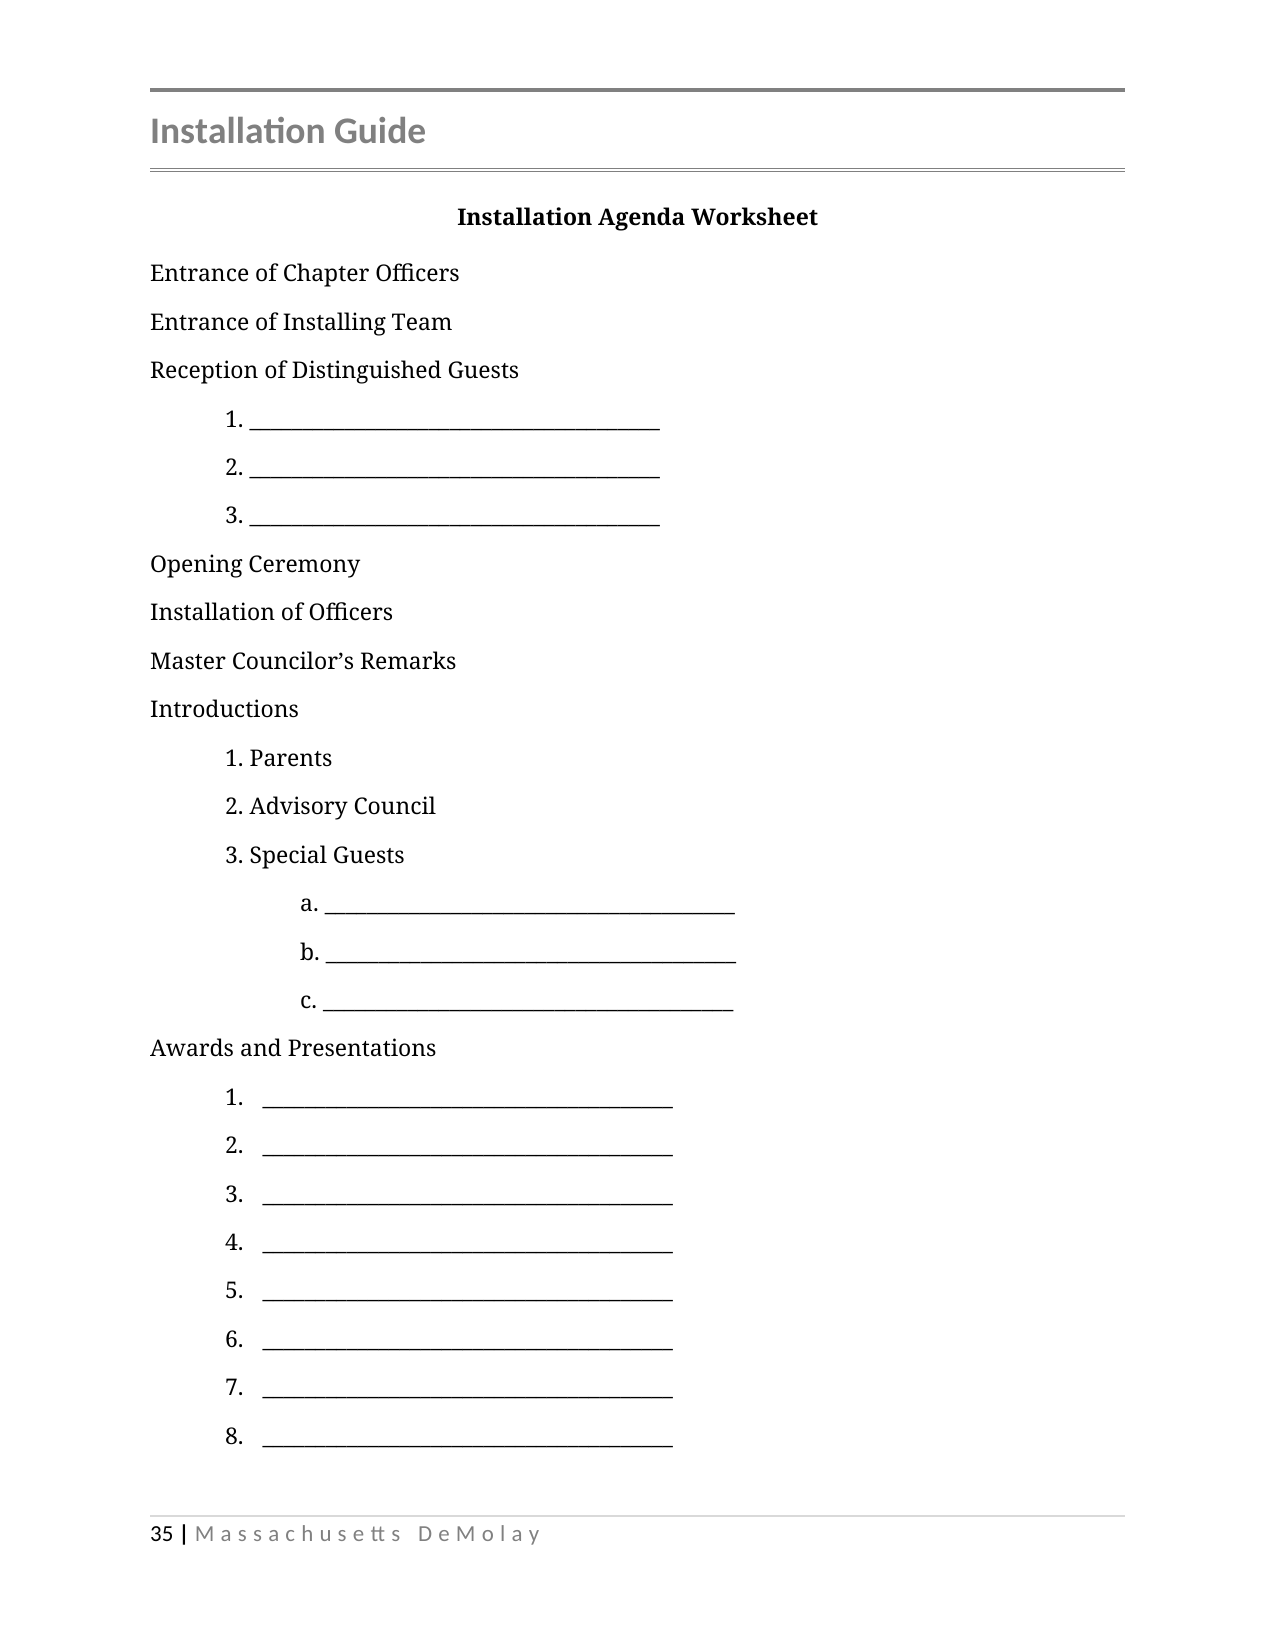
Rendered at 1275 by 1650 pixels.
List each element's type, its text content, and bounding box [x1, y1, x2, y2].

text 3. _______________________________________ [225, 499, 1125, 531]
list _______________________________________ [225, 1274, 1125, 1306]
text b. _______________________________________ [300, 935, 1125, 967]
text c. _______________________________________ [300, 984, 1125, 1015]
text Master Councilor’s Remarks [150, 645, 1125, 676]
list _______________________________________ [225, 1371, 1125, 1403]
text 1. _______________________________________ [225, 403, 1125, 434]
text Entrance of Installing Team [150, 306, 1125, 337]
text Introductions [150, 693, 1125, 724]
text 1. Parents [225, 742, 1125, 773]
list _______________________________________ [225, 1226, 1125, 1257]
text Installation Agenda Worksheet [150, 201, 1125, 232]
text Opening Ceremony [150, 548, 1125, 579]
text 3. Special Guests [225, 838, 1125, 870]
text Awards and Presentations [150, 1032, 1125, 1063]
text Entrance of Chapter Officers [150, 257, 1125, 288]
list _______________________________________ [225, 1129, 1125, 1160]
text a. _______________________________________ [300, 887, 1125, 918]
list _______________________________________ [225, 1323, 1125, 1354]
list _______________________________________ [225, 1081, 1125, 1112]
text Installation of Officers [150, 596, 1125, 628]
list _______________________________________ [225, 1178, 1125, 1209]
text 2. _______________________________________ [225, 451, 1125, 482]
text 2. Advisory Council [225, 790, 1125, 821]
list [225, 1420, 1125, 1451]
text Reception of Distinguished Guests [150, 354, 1125, 385]
